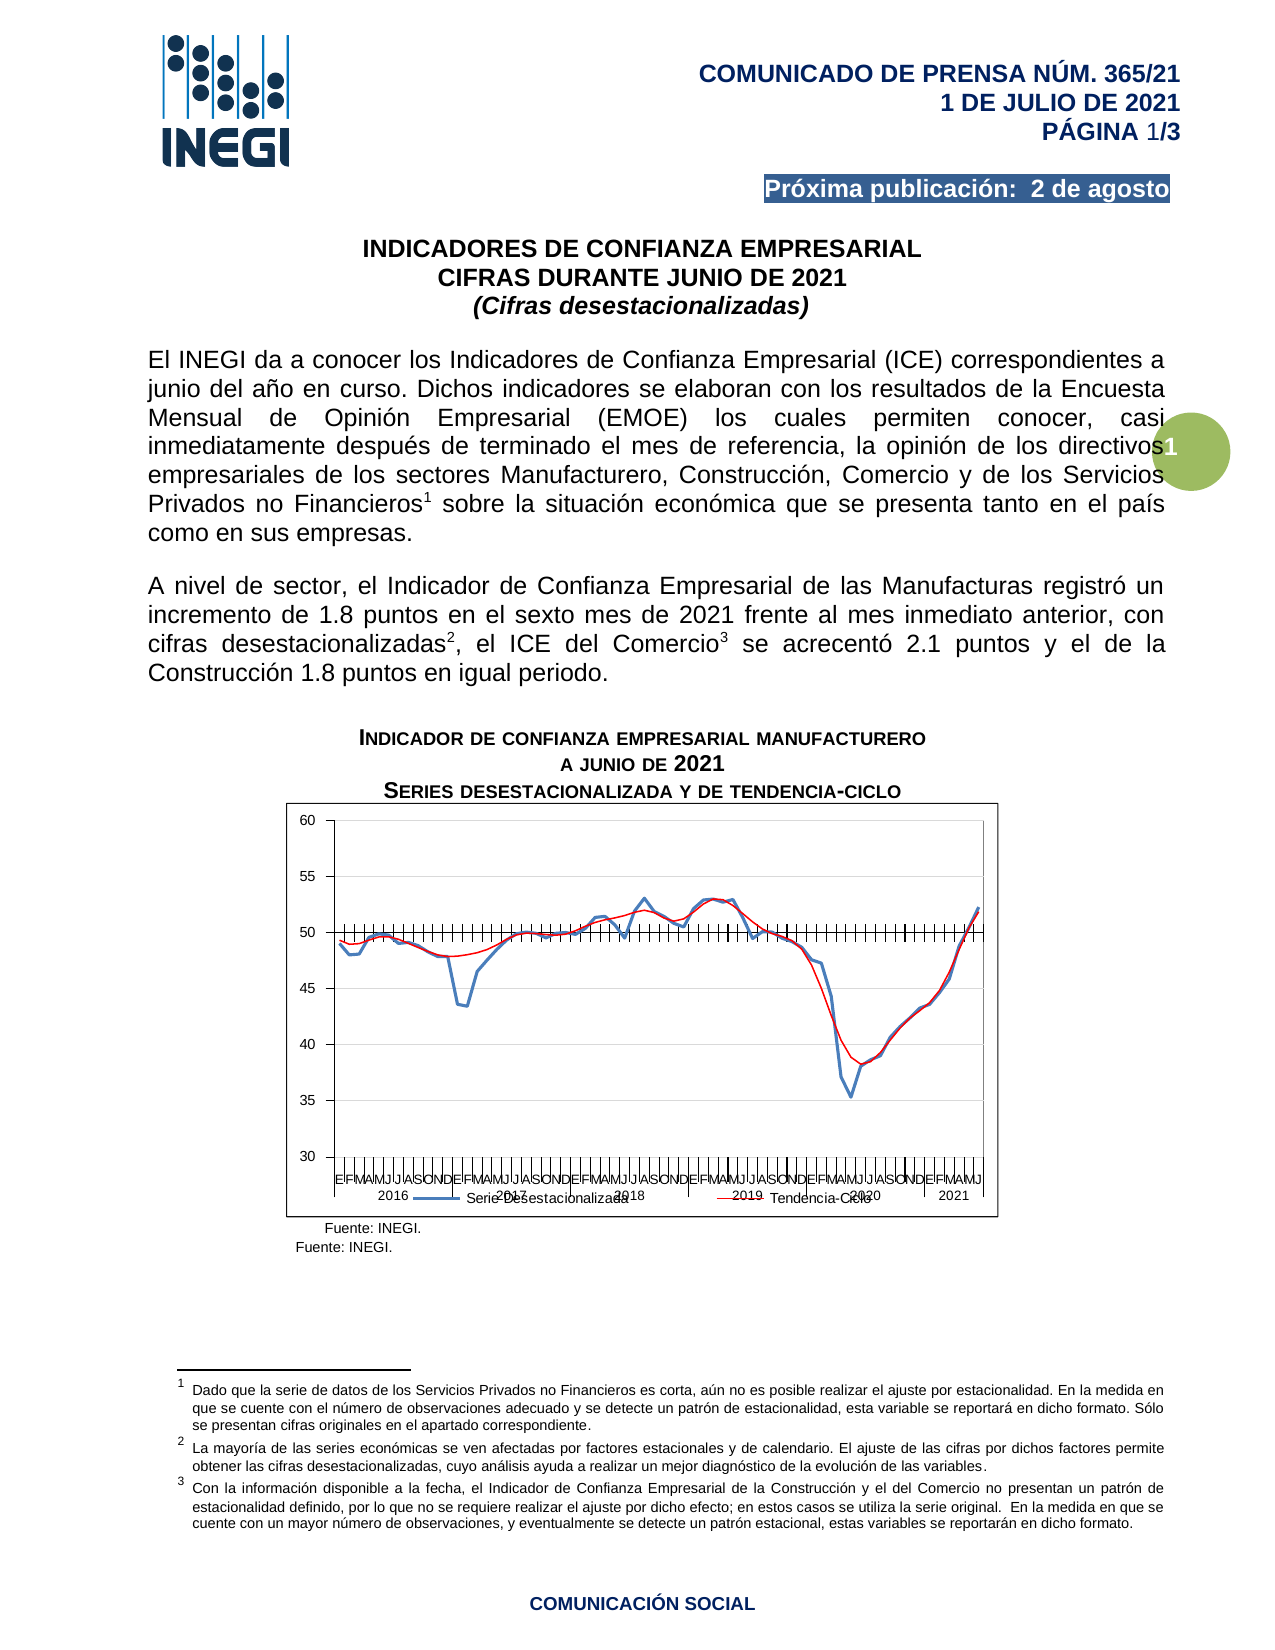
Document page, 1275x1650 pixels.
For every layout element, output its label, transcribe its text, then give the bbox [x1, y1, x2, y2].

text Indicador de confianza empresarial manufacturero a junio de 2021 Series desestacionalizada y de tendencia-ciclo [177, 724, 1107, 803]
text (Cifras desestacionalizadas) [177, 291, 1107, 320]
text CIFRAS DURANTE JUNIO DE 2021 [177, 263, 1107, 291]
text A nivel de sector, el Indicador de Confianza Empresarial de las Manufacturas registró un incremento de 1.8 puntos en el sexto mes de 2021 frente al mes inmediato anterior, con cifras desestacionalizadas, el ICE del Comercio se acrecentó 2.1 puntos y el de la Construcción 1.8 puntos en igual periodo. [148, 571, 1166, 686]
text Fuente: INEGI. [295, 1238, 1107, 1255]
picture [162, 35, 289, 167]
text INDICADORES DE CONFIANZA EMPRESARIAL [177, 234, 1107, 263]
text Fuente: INEGI. [324, 1219, 1107, 1236]
text El INEGI da a conocer los Indicadores de Confianza Empresarial (ICE) correspondientes a junio del año en curso. Dichos indicadores se elaboran con los resultados de la Encuesta Mensual de Opinión Empresarial (EMOE) los cuales permiten conocer, casi inmediatamente después de terminado el mes de referencia, la opinión de los directivos empresariales de los sectores Manufacturero, Construcción, Comercio y de los Servicios Privados no Financieros sobre la situación económica que se presenta tanto en el país como en sus empresas. [148, 345, 1166, 546]
